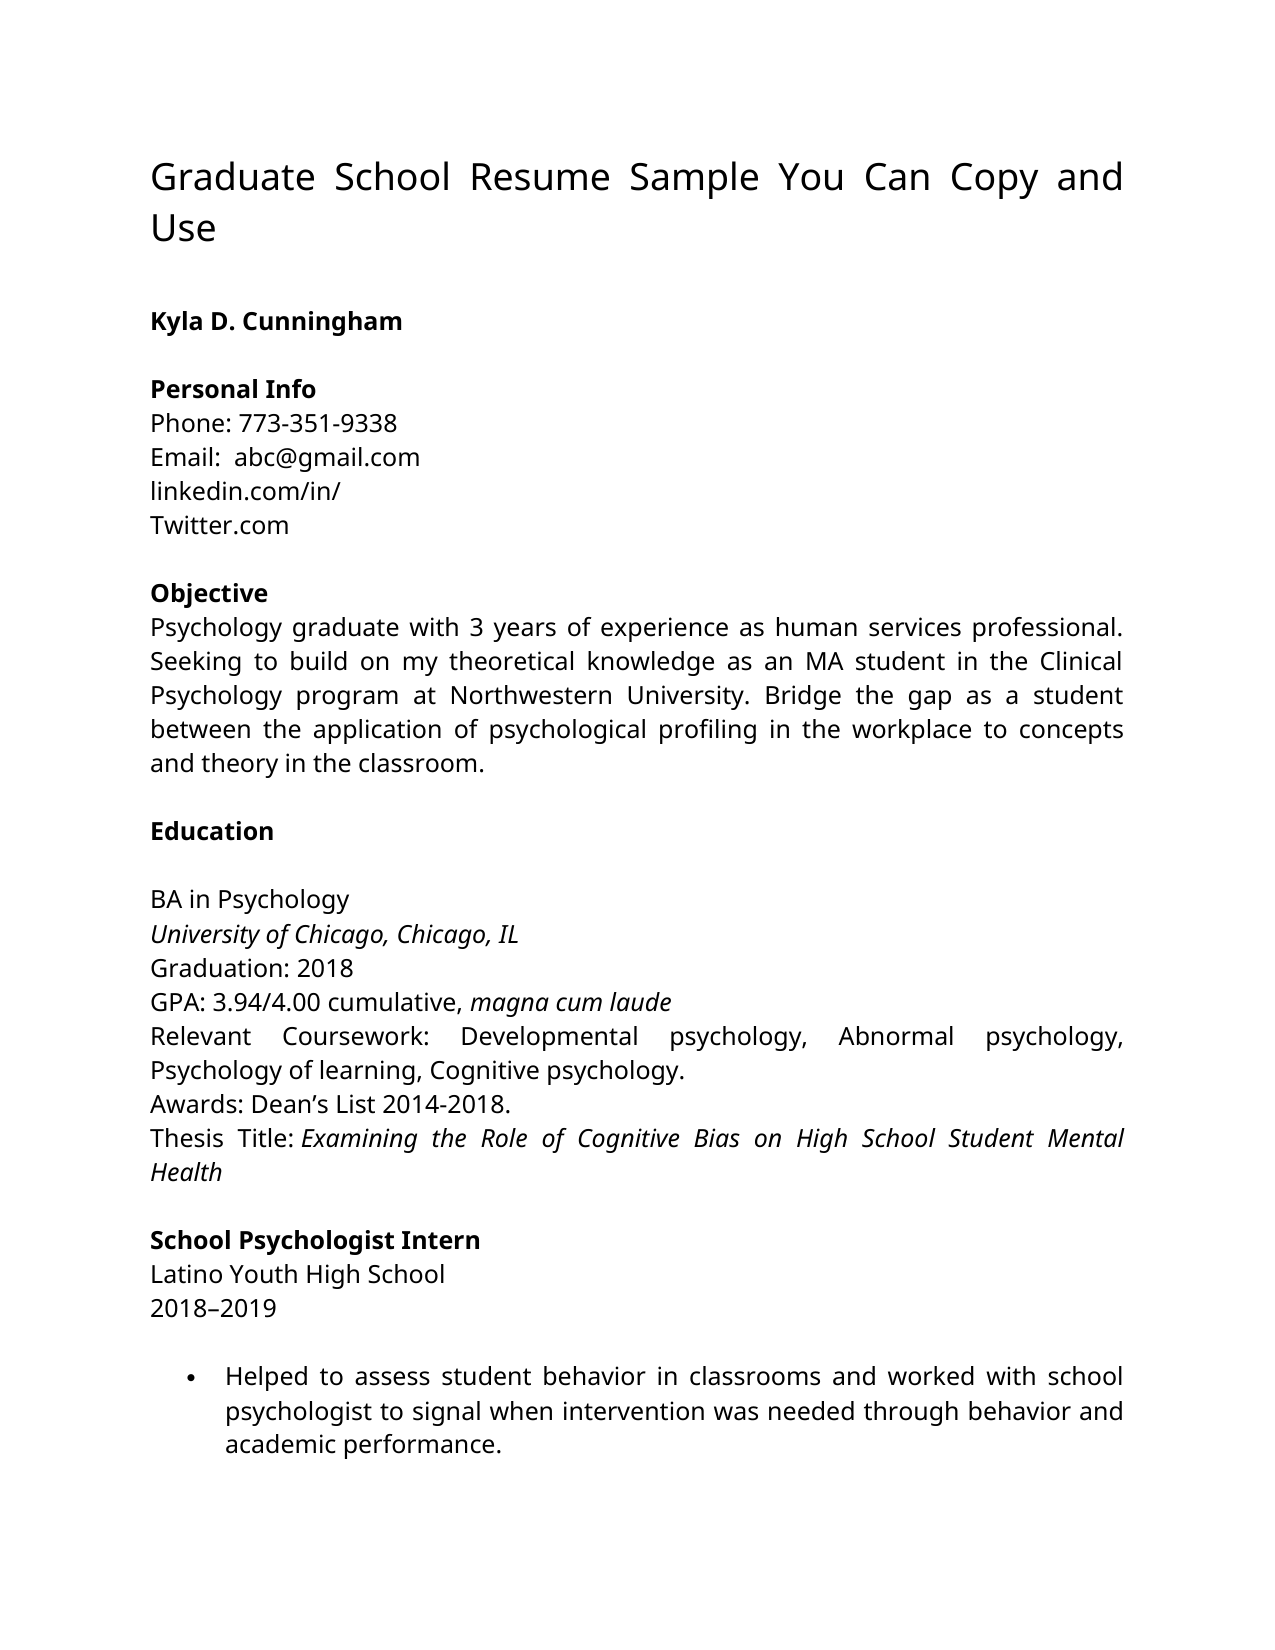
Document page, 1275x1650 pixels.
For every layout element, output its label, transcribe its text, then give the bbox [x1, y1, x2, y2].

text Latino Youth High School [150, 1257, 1125, 1291]
text Awards: Dean’s List 2014-2018. [150, 1087, 1125, 1121]
text Personal Info [150, 371, 1125, 405]
text 2018–2019 [150, 1291, 1125, 1325]
text Email: abc@gmail.com [150, 439, 1125, 473]
text Objective [150, 576, 1125, 610]
text Education [150, 814, 1125, 848]
text University of Chicago, Chicago, IL [150, 916, 1125, 950]
text linkedin.com/in/ [150, 473, 1125, 507]
text Phone: 773-351-9338 [150, 405, 1125, 439]
text Thesis Title: Examining the Role of Cognitive Bias on High School Student Mental Health [150, 1121, 1125, 1189]
text Graduate School Resume Sample You Can Copy and Use [150, 150, 1125, 252]
text Psychology graduate with 3 years of experience as human services professional. Seeking to build on my theoretical knowledge as an MA student in the Clinical Psychology program at Northwestern University. Bridge the gap as a student between the application of psychological profiling in the workplace to concepts and theory in the classroom. [150, 610, 1125, 780]
text GPA: 3.94/4.00 cumulative, magna cum laude [150, 984, 1125, 1018]
text Graduation: 2018 [150, 950, 1125, 984]
text Kyla D. Cunningham [150, 303, 1125, 337]
text Relevant Coursework: Developmental psychology, Abnormal psychology, Psychology of learning, Cognitive psychology. [150, 1018, 1125, 1087]
text School Psychologist Intern [150, 1223, 1125, 1257]
text Twitter.com [150, 507, 1125, 542]
list Helped to assess student behavior in classrooms and worked with school psychologist to signal when intervention was needed through behavior and academic performance. [187, 1359, 1125, 1461]
text BA in Psychology [150, 882, 1125, 916]
